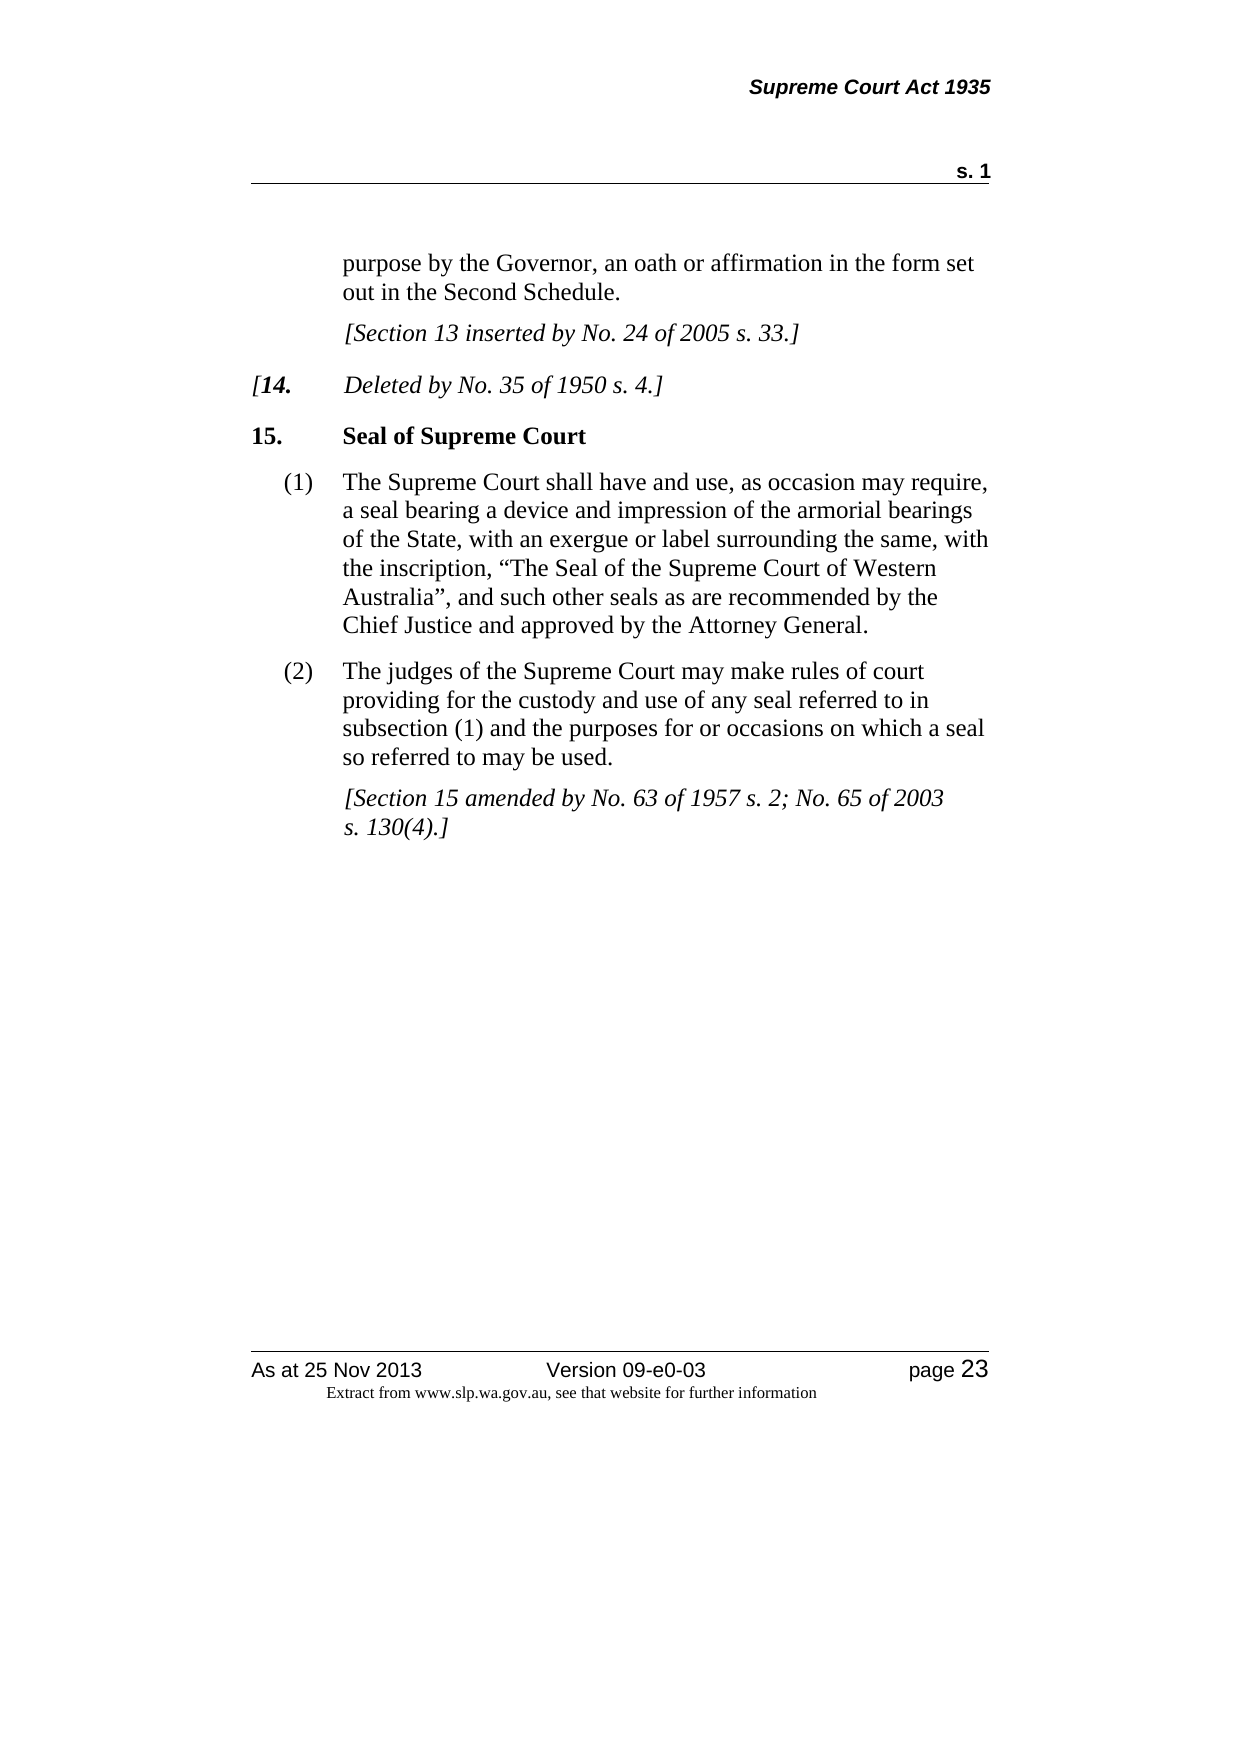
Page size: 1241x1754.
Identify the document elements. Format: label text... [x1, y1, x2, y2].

text [Section 15 amended by No. 63 of 1957 s. 2; No. 65 of 2003 s. 130(4).] [251, 783, 989, 841]
text [Section 13 inserted by No. 24 of 2005 s. 33.] [251, 318, 989, 347]
text (2) The judges of the Supreme Court may make rules of court providing for the custody and use of any seal referred to in subsection (1) and the purposes for or occasions on which a seal so referred to may be used. [251, 656, 989, 771]
text (1) The Supreme Court shall have and use, as occasion may require, a seal bearing a device and impression of the armorial bearings of the State, with an exergue or label surrounding the same, with the inscription, “The Seal of the Supreme Court of Western Australia”, and such other seals as are recommended by the Chief Justice and approved by the Attorney General. [251, 467, 989, 639]
text [14. Deleted by No. 35 of 1950 s. 4.] [251, 370, 989, 398]
subtitle 15. Seal of Supreme Court [251, 421, 989, 450]
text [251, 248, 989, 306]
